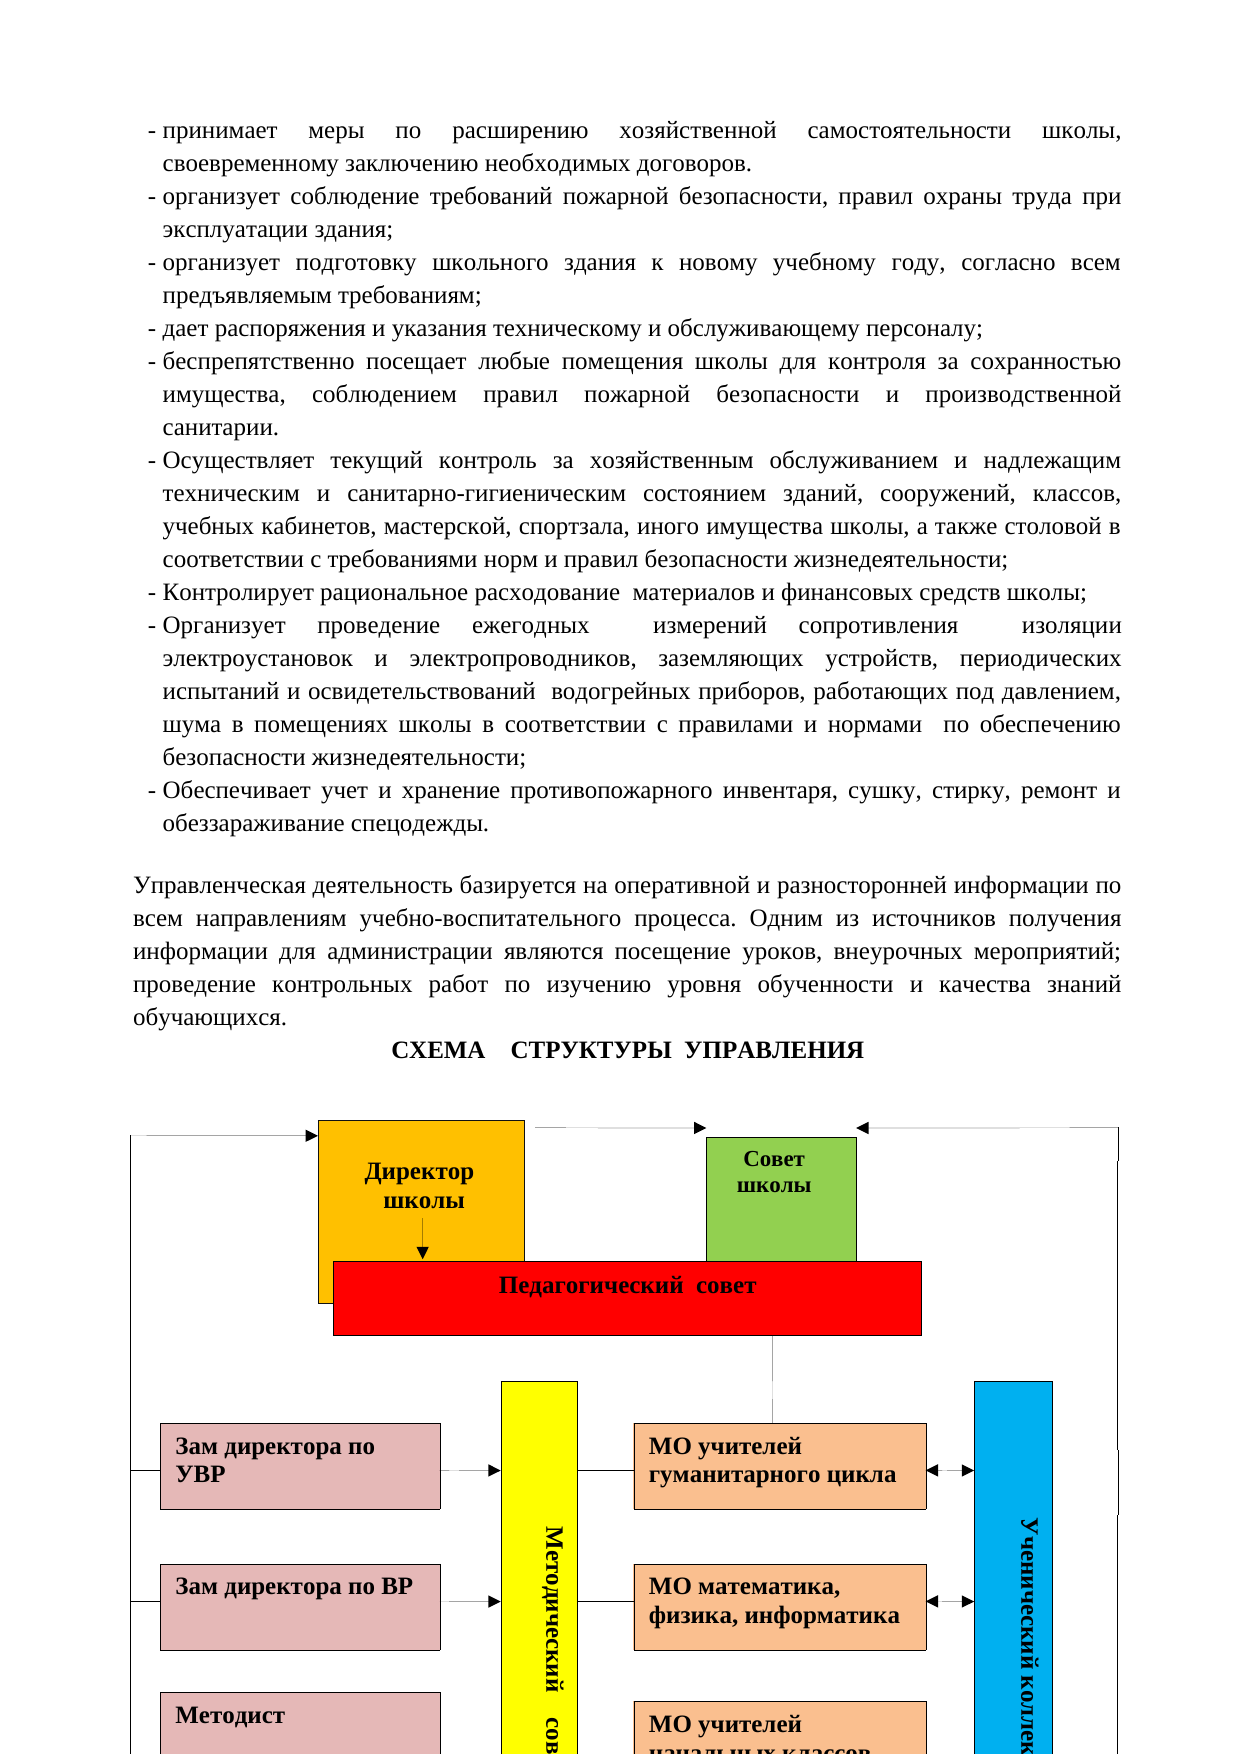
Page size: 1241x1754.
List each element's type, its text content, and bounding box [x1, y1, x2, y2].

list дает распоряжения и указания техническому и обслуживающему персоналу; [148, 313, 1122, 342]
list беспрепятственно посещает любые помещения школы для контроля за сохранностью имущества, соблюдением правил пожарной безопасности и производственной санитарии. [148, 346, 1122, 441]
text Управленческая деятельность базируется на оперативной и разносторонней информации по всем направлениям учебно-воспитательного процесса. Одним из источников получения информации для администрации являются посещение уроков, внеурочных мероприятий; проведение контрольных работ по изучению уровня обученности и качества знаний обучающихся. [133, 870, 1122, 1031]
list организует соблюдение требований пожарной безопасности, правил охраны труда при эксплуатации здания; [148, 181, 1122, 242]
list принимает меры по расширению хозяйственной самостоятельности школы, своевременному заключению необходимых договоров. [148, 115, 1122, 176]
text СХЕМА СТРУКТУРЫ УПРАВЛЕНИЯ [133, 1035, 1122, 1064]
list Организует проведение ежегодных измерений сопротивления изоляции электроустановок и электропроводников, заземляющих устройств, периодических испытаний и освидетельствований водогрейных приборов, работающих под давлением, шума в помещениях школы в соответствии с правилами и нормами по обеспечению безопасности жизнедеятельности; [148, 610, 1122, 771]
list Контролирует рациональное расходование материалов и финансовых средств школы; [148, 577, 1122, 606]
list Осуществляет текущий контроль за хозяйственным обслуживанием и надлежащим техническим и санитарно-гигиеническим состоянием зданий, сооружений, классов, учебных кабинетов, мастерской, спортзала, иного имущества школы, а также столовой в соответствии с требованиями норм и правил безопасности жизнедеятельности; [148, 445, 1122, 573]
list организует подготовку школьного здания к новому учебному году, согласно всем предъявляемым требованиям; [148, 247, 1122, 308]
list Обеспечивает учет и хранение противопожарного инвентаря, сушку, стирку, ремонт и обеззараживание спецодежды. [148, 775, 1122, 837]
